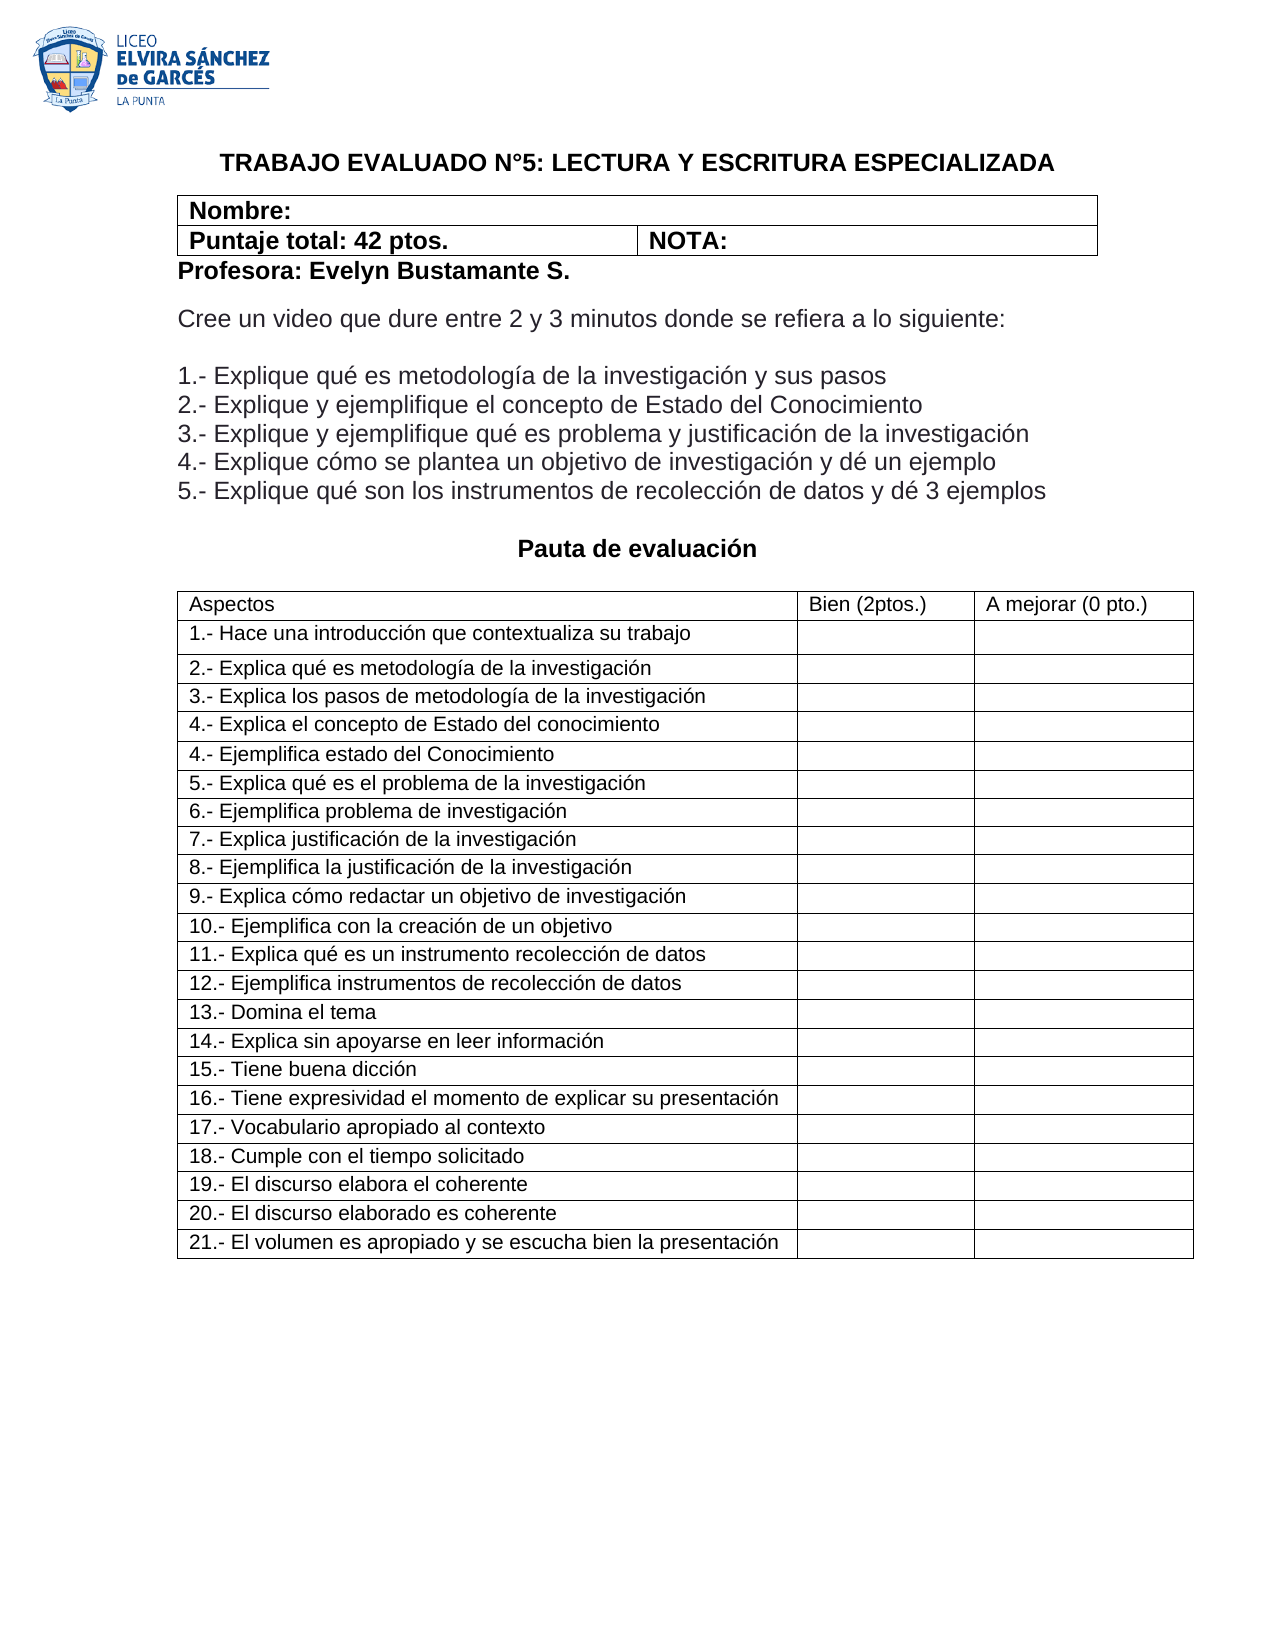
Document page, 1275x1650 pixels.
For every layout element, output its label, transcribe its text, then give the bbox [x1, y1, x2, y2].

table_cell [798, 1029, 974, 1056]
table_cell 19.- El discurso elabora el coherente [178, 1172, 797, 1200]
table_cell 5.- Explica qué es el problema de la investigación [178, 771, 797, 797]
table_cell [798, 771, 974, 797]
table_cell 13.- Domina el tema [178, 1000, 797, 1027]
table_cell 8.- Ejemplifica la justificación de la investigación [178, 855, 797, 883]
table_header Nombre: [178, 196, 1097, 225]
table_cell [975, 1029, 1193, 1056]
table_cell 1.- Hace una introducción que contextualiza su trabajo [178, 621, 797, 654]
table_cell Puntaje total: 42 ptos. [178, 226, 637, 255]
table_cell [975, 712, 1193, 741]
table_cell [798, 1144, 974, 1171]
table_cell 16.- Tiene expresividad el momento de explicar su presentación [178, 1086, 797, 1114]
table_cell [798, 655, 974, 683]
table_cell [975, 914, 1193, 941]
table_cell [798, 712, 974, 741]
table_cell [798, 621, 974, 654]
table_cell [975, 1000, 1193, 1027]
text 3.- Explique y ejemplifique qué es problema y justificación de la investigación [177, 419, 1098, 447]
table_cell [798, 742, 974, 770]
table_cell [798, 942, 974, 970]
table_cell [975, 771, 1193, 797]
table_cell [975, 1086, 1193, 1114]
table_cell 6.- Ejemplifica problema de investigación [178, 799, 797, 826]
table_cell [975, 971, 1193, 999]
table_cell [975, 621, 1193, 654]
table_cell [975, 684, 1193, 711]
table_cell [798, 799, 974, 826]
table_cell [798, 914, 974, 941]
table_cell 4.- Explica el concepto de Estado del conocimiento [178, 712, 797, 741]
table_cell 10.- Ejemplifica con la creación de un objetivo [178, 914, 797, 941]
table_cell 14.- Explica sin apoyarse en leer información [178, 1029, 797, 1056]
table_cell [798, 855, 974, 883]
table_cell 2.- Explica qué es metodología de la investigación [178, 655, 797, 683]
table_cell 4.- Ejemplifica estado del Conocimiento [178, 742, 797, 770]
table_cell [975, 655, 1193, 683]
table_cell [798, 1201, 974, 1229]
text 4.- Explique cómo se plantea un objetivo de investigación y dé un ejemplo [177, 447, 1098, 476]
table_cell 18.- Cumple con el tiempo solicitado [178, 1144, 797, 1171]
table_cell 7.- Explica justificación de la investigación [178, 827, 797, 854]
table_cell [975, 1115, 1193, 1142]
table_cell [975, 942, 1193, 970]
table_cell 11.- Explica qué es un instrumento recolección de datos [178, 942, 797, 970]
text Pauta de evaluación [177, 534, 1098, 562]
table_cell [798, 1230, 974, 1257]
table_cell [975, 742, 1193, 770]
table_cell [798, 827, 974, 854]
table_header Aspectos [178, 592, 797, 620]
text Cree un video que dure entre 2 y 3 minutos donde se refiera a lo siguiente: [177, 304, 1098, 332]
table_header Bien (2ptos.) [798, 592, 974, 620]
table_cell 21.- El volumen es apropiado y se escucha bien la presentación [178, 1230, 797, 1257]
table_cell [975, 855, 1193, 883]
table_cell 15.- Tiene buena dicción [178, 1057, 797, 1085]
text 2.- Explique y ejemplifique el concepto de Estado del Conocimiento [177, 390, 1098, 419]
table_header A mejorar (0 pto.) [975, 592, 1193, 620]
table_cell [975, 1144, 1193, 1171]
table_cell [798, 1057, 974, 1085]
table_cell [975, 827, 1193, 854]
table_cell 12.- Ejemplifica instrumentos de recolección de datos [178, 971, 797, 999]
table_cell 3.- Explica los pasos de metodología de la investigación [178, 684, 797, 711]
text 5.- Explique qué son los instrumentos de recolección de datos y dé 3 ejemplos [177, 476, 1098, 505]
table_cell [975, 799, 1193, 826]
table_cell NOTA: [638, 226, 1097, 255]
table_cell [798, 971, 974, 999]
table_cell 17.- Vocabulario apropiado al contexto [178, 1115, 797, 1142]
table_cell [975, 884, 1193, 912]
table_cell [975, 1172, 1193, 1200]
table_cell 9.- Explica cómo redactar un objetivo de investigación [178, 884, 797, 912]
table_cell [798, 1172, 974, 1200]
table_cell [798, 1086, 974, 1114]
text Profesora: Evelyn Bustamante S. [177, 256, 1098, 285]
table_cell [975, 1230, 1193, 1257]
table_cell [975, 1057, 1193, 1085]
picture [1, 12, 300, 124]
table_cell [798, 1000, 974, 1027]
table_cell [975, 1201, 1193, 1229]
table_cell [798, 1115, 974, 1142]
text TRABAJO EVALUADO N°5: LECTURA Y ESCRITURA ESPECIALIZADA [177, 148, 1098, 176]
table_cell [798, 884, 974, 912]
table_cell 20.- El discurso elaborado es coherente [178, 1201, 797, 1229]
table_cell [798, 684, 974, 711]
text 1.- Explique qué es metodología de la investigación y sus pasos [177, 361, 1098, 390]
